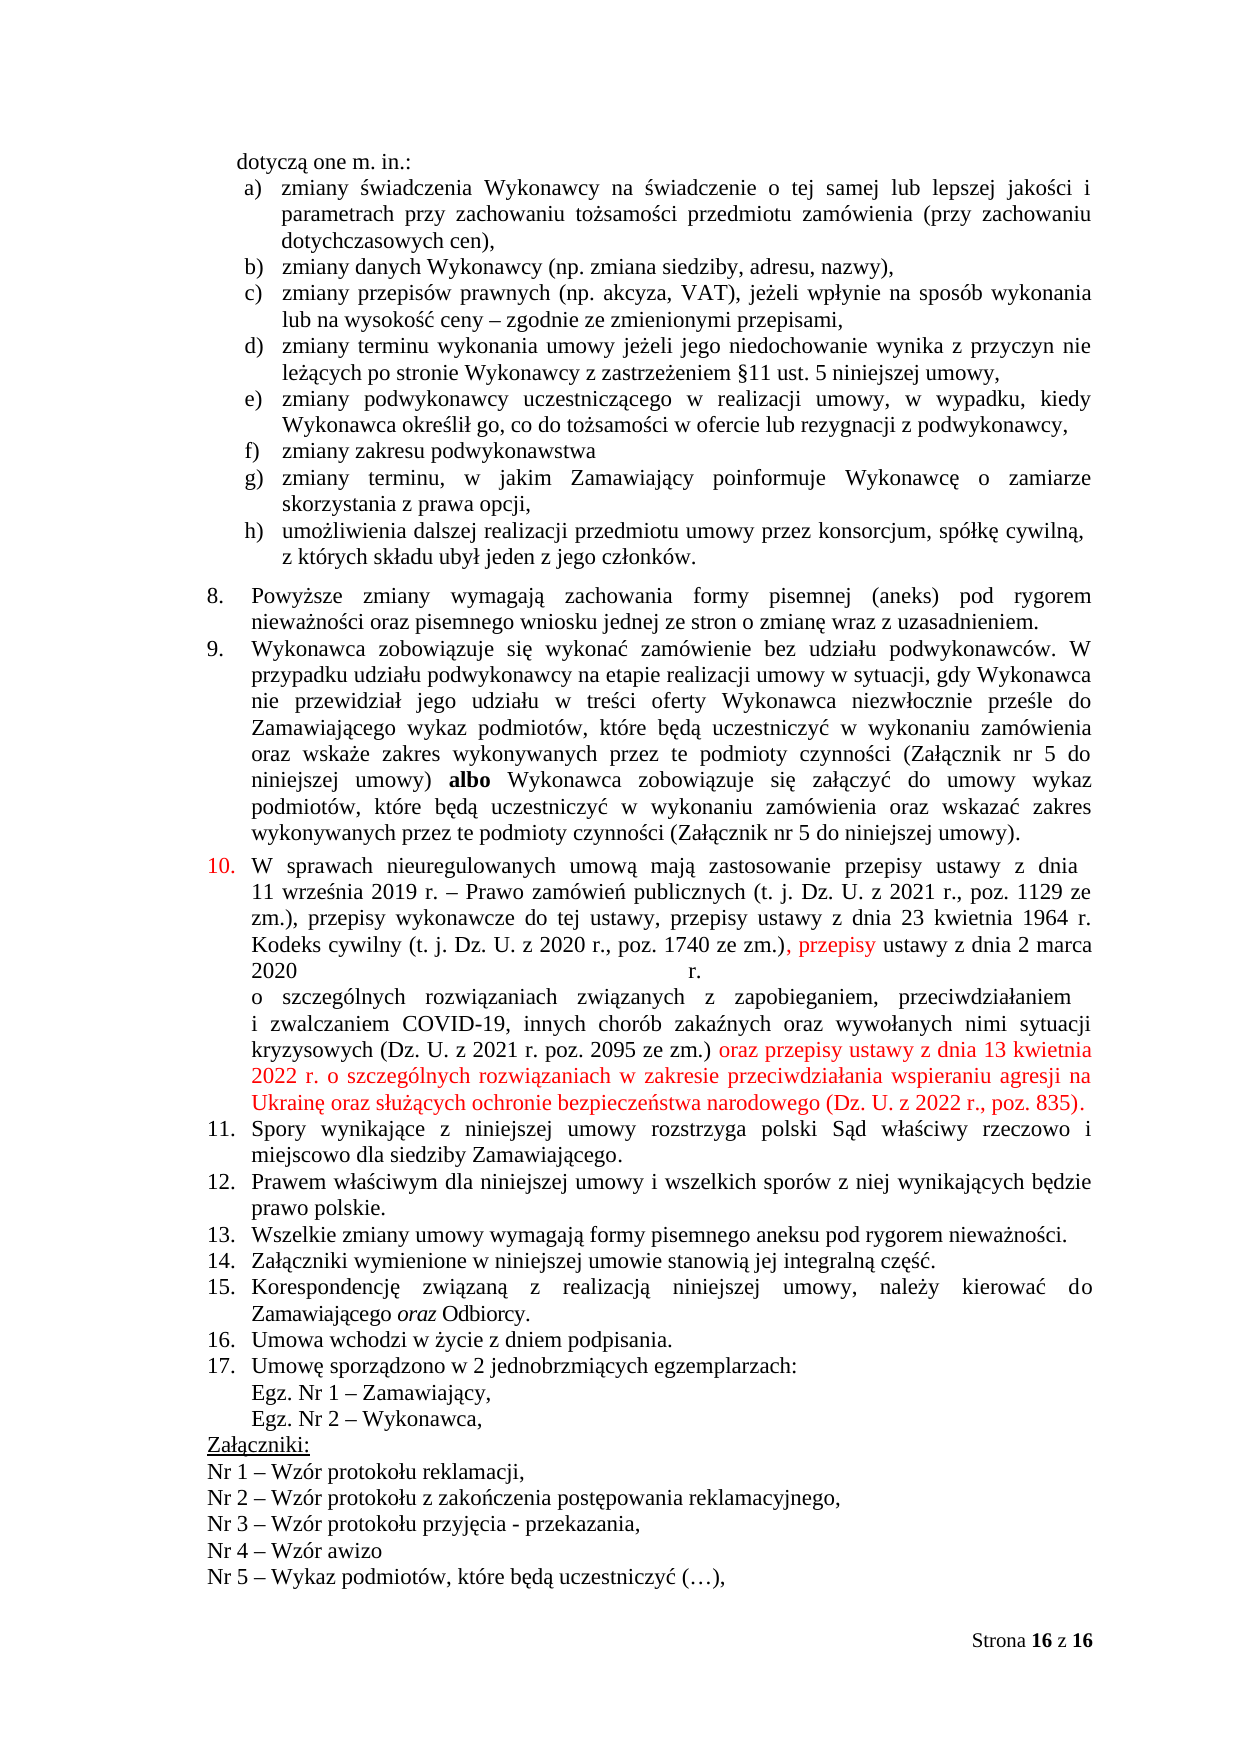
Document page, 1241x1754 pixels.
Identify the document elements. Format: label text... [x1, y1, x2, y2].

text Nr 2 – Wzór protokołu z zakończenia postępowania reklamacyjnego, [207, 1484, 1092, 1511]
list Wszelkie zmiany umowy wymagają formy pisemnego aneksu pod rygorem nieważności. [207, 1221, 1092, 1247]
text Załączniki: [207, 1431, 1092, 1458]
text Egz. Nr 2 – Wykonawca, [207, 1405, 1092, 1431]
list Korespondencję związaną z realizacją niniejszej umowy, należy kierować do Zamawiającego oraz Odbiorcy. [207, 1273, 1092, 1326]
list Załączniki wymienione w niniejszej umowie stanowią jej integralną część. [207, 1247, 1092, 1273]
list zmiany świadczenia Wykonawcy na świadczenie o tej samej lub lepszej jakości i parametrach przy zachowaniu tożsamości przedmiotu zamówienia (przy zachowaniu dotychczasowych cen), [244, 174, 1092, 253]
list zmiany podwykonawcy uczestniczącego w realizacji umowy, w wypadku, kiedy Wykonawca określił go, co do tożsamości w ofercie lub rezygnacji z podwykonawcy, [244, 385, 1092, 438]
list umożliwienia dalszej realizacji przedmiotu umowy przez konsorcjum, spółkę cywilną, z których składu ubył jeden z jego członków. [244, 517, 1092, 569]
text Nr 4 – Wzór awizo [207, 1537, 1092, 1563]
list Umowa wchodzi w życie z dniem podpisania. [207, 1326, 1092, 1352]
list W sprawach nieuregulowanych umową mają zastosowanie przepisy ustawy z dnia 11 września 2019 r. – Prawo zamówień publicznych (t. j. Dz. U. z 2021 r., poz. 1129 ze zm.), przepisy wykonawcze do tej ustawy, przepisy ustawy z dnia 23 kwietnia 1964 r. Kodeks cywilny (t. j. Dz. U. z 2020 r., poz. 1740 ze zm.), przepisy ustawy z dnia 2 marca 2020 r. o szczególnych rozwiązaniach związanych z zapobieganiem, przeciwdziałaniem i zwalczaniem COVID-19, innych chorób zakaźnych oraz wywołanych nimi sytuacji kryzysowych (Dz. U. z 2021 r. poz. 2095 ze zm.) oraz przepisy ustawy z dnia 13 kwietnia 2022 r. o szczególnych rozwiązaniach w zakresie przeciwdziałania wspieraniu agresji na Ukrainę oraz służących ochronie bezpieczeństwa narodowego (Dz. U. z 2022 r., poz. 835). [207, 852, 1092, 1115]
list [207, 148, 1092, 174]
text Nr 3 – Wzór protokołu przyjęcia - przekazania, [207, 1511, 1092, 1537]
text Egz. Nr 1 – Zamawiający, [207, 1379, 1092, 1405]
list zmiany przepisów prawnych (np. akcyza, VAT), jeżeli wpłynie na sposób wykonania lub na wysokość ceny – zgodnie ze zmienionymi przepisami, [244, 279, 1092, 332]
list Powyższe zmiany wymagają zachowania formy pisemnej (aneks) pod rygorem nieważności oraz pisemnego wniosku jednej ze stron o zmianę wraz z uzasadnieniem. [207, 582, 1092, 634]
list Wykonawca zobowiązuje się wykonać zamówienie bez udziału podwykonawców. W przypadku udziału podwykonawcy na etapie realizacji umowy w sytuacji, gdy Wykonawca nie przewidział jego udziału w treści oferty Wykonawca niezwłocznie prześle do Zamawiającego wykaz podmiotów, które będą uczestniczyć w wykonaniu zamówienia oraz wskaże zakres wykonywanych przez te podmioty czynności (Załącznik nr 5 do niniejszej umowy) albo Wykonawca zobowiązuje się załączyć do umowy wykaz podmiotów, które będą uczestniczyć w wykonaniu zamówienia oraz wskazać zakres wykonywanych przez te podmioty czynności (Załącznik nr 5 do niniejszej umowy). [207, 634, 1092, 845]
list Prawem właściwym dla niniejszej umowy i wszelkich sporów z niej wynikających będzie prawo polskie. [207, 1168, 1092, 1221]
list zmiany terminu wykonania umowy jeżeli jego niedochowanie wynika z przyczyn nie leżących po stronie Wykonawcy z zastrzeżeniem §11 ust. 5 niniejszej umowy, [244, 332, 1092, 385]
list Spory wynikające z niniejszej umowy rozstrzyga polski Sąd właściwy rzeczowo i miejscowo dla siedziby Zamawiającego. [207, 1115, 1092, 1168]
text Nr 5 – Wykaz podmiotów, które będą uczestniczyć (…), [207, 1563, 1092, 1589]
text Nr 1 – Wzór protokołu reklamacji, [207, 1458, 1092, 1484]
list Umowę sporządzono w 2 jednobrzmiących egzemplarzach: [207, 1352, 1092, 1379]
list zmiany danych Wykonawcy (np. zmiana siedziby, adresu, nazwy), [244, 253, 1092, 279]
list zmiany zakresu podwykonawstwa [244, 438, 1092, 464]
list zmiany terminu, w jakim Zamawiający poinformuje Wykonawcę o zamiarze skorzystania z prawa opcji, [244, 464, 1092, 517]
